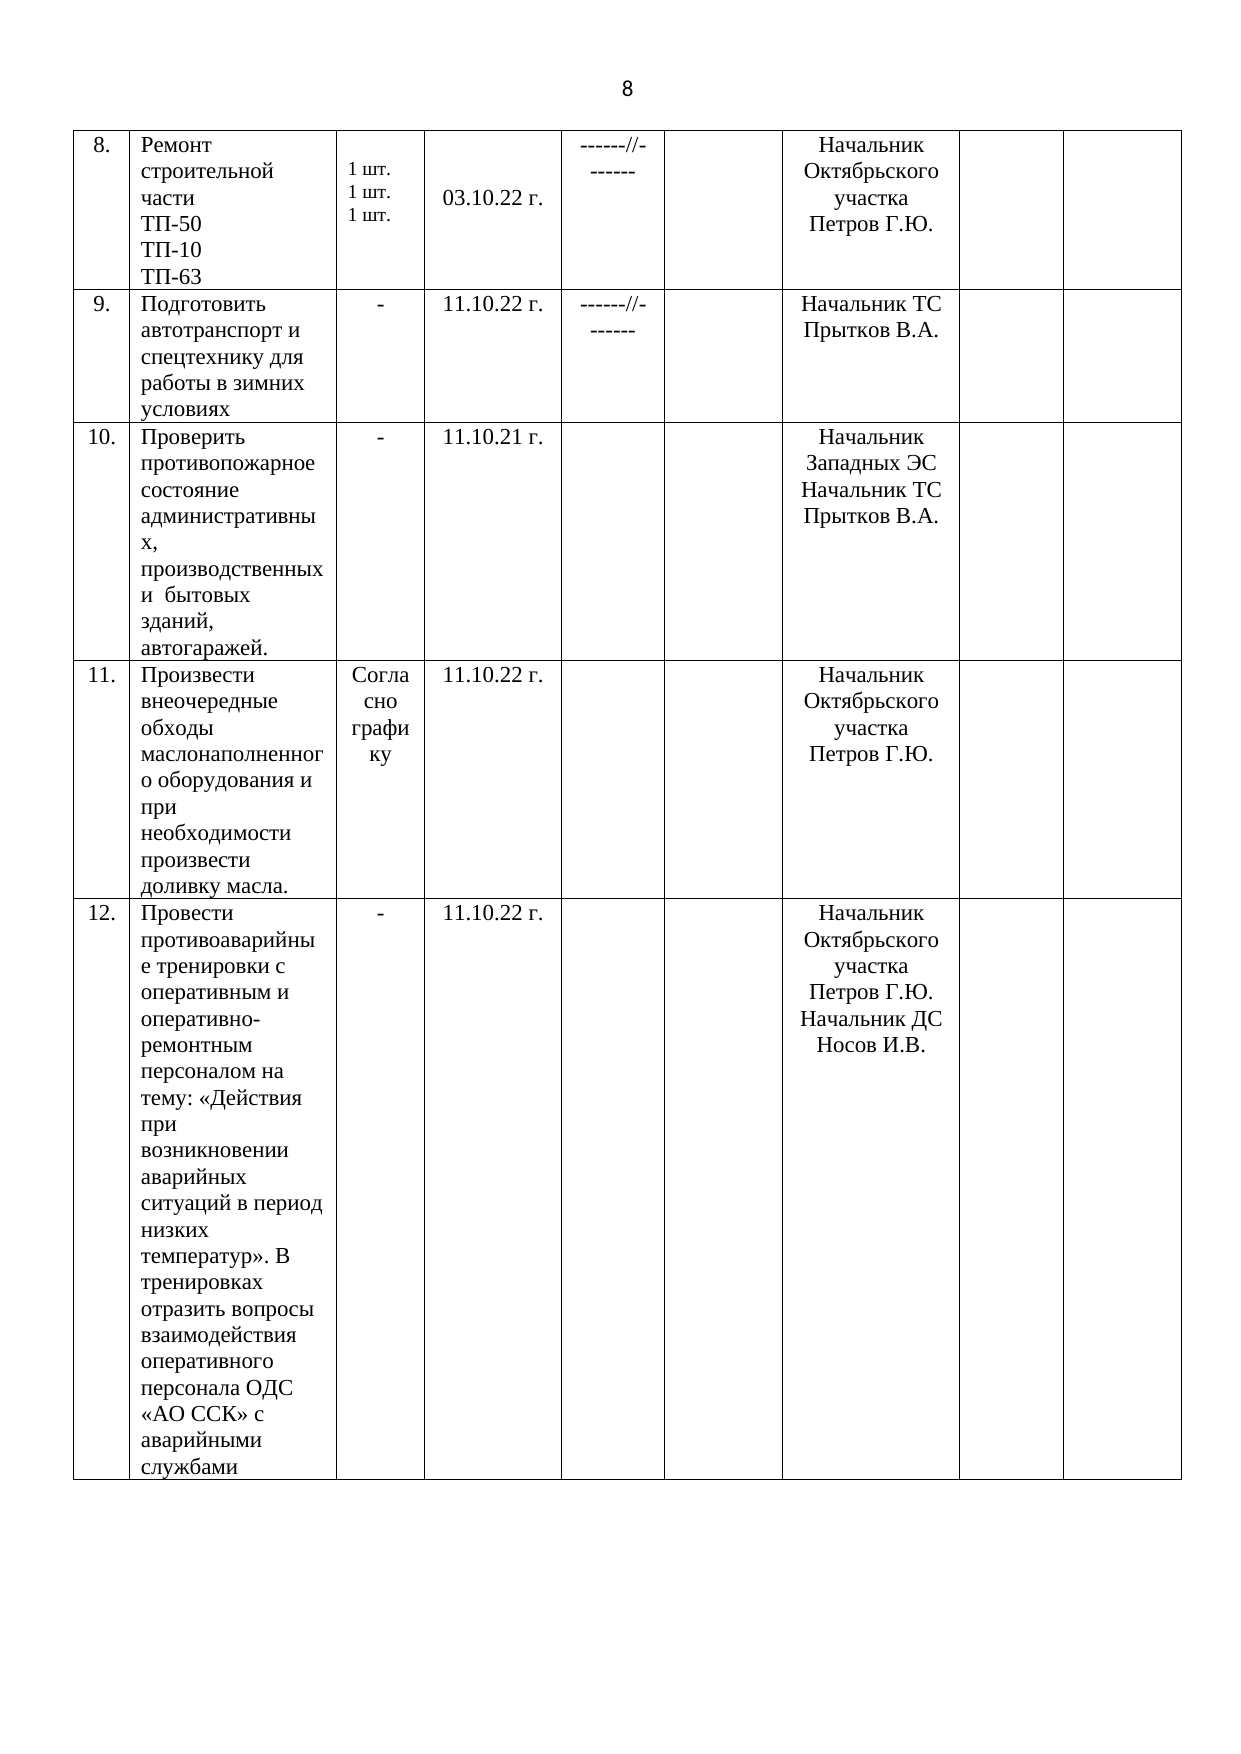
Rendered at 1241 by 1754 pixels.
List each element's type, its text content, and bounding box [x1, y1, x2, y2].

table_cell Начальник Западных ЭС Начальник ТС Прытков В.А. [783, 423, 959, 660]
table_cell 12. [74, 899, 129, 1479]
table_cell Согласно графику [337, 661, 424, 898]
table_cell 11.10.22 г. [425, 290, 561, 422]
table_cell 11.10.22 г. [425, 661, 561, 898]
table_cell [1064, 899, 1181, 1479]
table_cell [1064, 661, 1181, 898]
table_cell 9. [74, 290, 129, 422]
table_cell 11.10.22 г. [425, 899, 561, 1479]
table_cell Ремонт строительной части ТП-50 ТП-10 ТП-63 [130, 131, 336, 289]
table_cell [562, 423, 664, 660]
table_cell [1064, 423, 1181, 660]
table_cell Начальник Октябрьского участка Петров Г.Ю. [783, 661, 959, 898]
table_cell - [337, 423, 424, 660]
table_cell Подготовить автотранспорт и спецтехнику для работы в зимних условиях [130, 290, 336, 422]
table_cell [1064, 131, 1181, 289]
table_cell [665, 661, 782, 898]
table_cell - [337, 899, 424, 1479]
table_cell ------//------ [562, 290, 664, 422]
table_cell 8. [74, 131, 129, 289]
table_cell 11.10.21 г. [425, 423, 561, 660]
table_cell [665, 131, 782, 289]
table_cell - [337, 290, 424, 422]
table_cell Начальник ТС Прытков В.А. [783, 290, 959, 422]
table_cell Провести противоаварийные тренировки с оперативным и оперативно-ремонтным персоналом на тему: «Действия при возникновении аварийных ситуаций в период низких температур». В тренировках отразить вопросы взаимодействия оперативного персонала ОДС «АО ССК» с аварийными службами [130, 899, 336, 1479]
table_cell [960, 290, 1063, 422]
table_cell [665, 290, 782, 422]
table_cell [1064, 290, 1181, 422]
table_cell 03.10.22 г. [425, 131, 561, 289]
table_cell 10. [74, 423, 129, 660]
table_cell [562, 899, 664, 1479]
table_cell [665, 899, 782, 1479]
table_cell [960, 899, 1063, 1479]
table_cell 1 шт. 1 шт. 1 шт. [337, 131, 424, 289]
table_cell [562, 661, 664, 898]
table_cell ------//------ [562, 131, 664, 289]
table_cell Произвести внеочередные обходы маслонаполненного оборудования и при необходимости произвести доливку масла. [130, 661, 336, 898]
table_cell 11. [74, 661, 129, 898]
table_cell [665, 423, 782, 660]
table_cell [960, 131, 1063, 289]
table_cell [960, 423, 1063, 660]
table_cell Начальник Октябрьского участка Петров Г.Ю. Начальник ДС Носов И.В. [783, 899, 959, 1479]
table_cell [783, 131, 959, 289]
table_cell Проверить противопожарное состояние административных, производственных и бытовых зданий, автогаражей. [130, 423, 336, 660]
table_cell [960, 661, 1063, 898]
